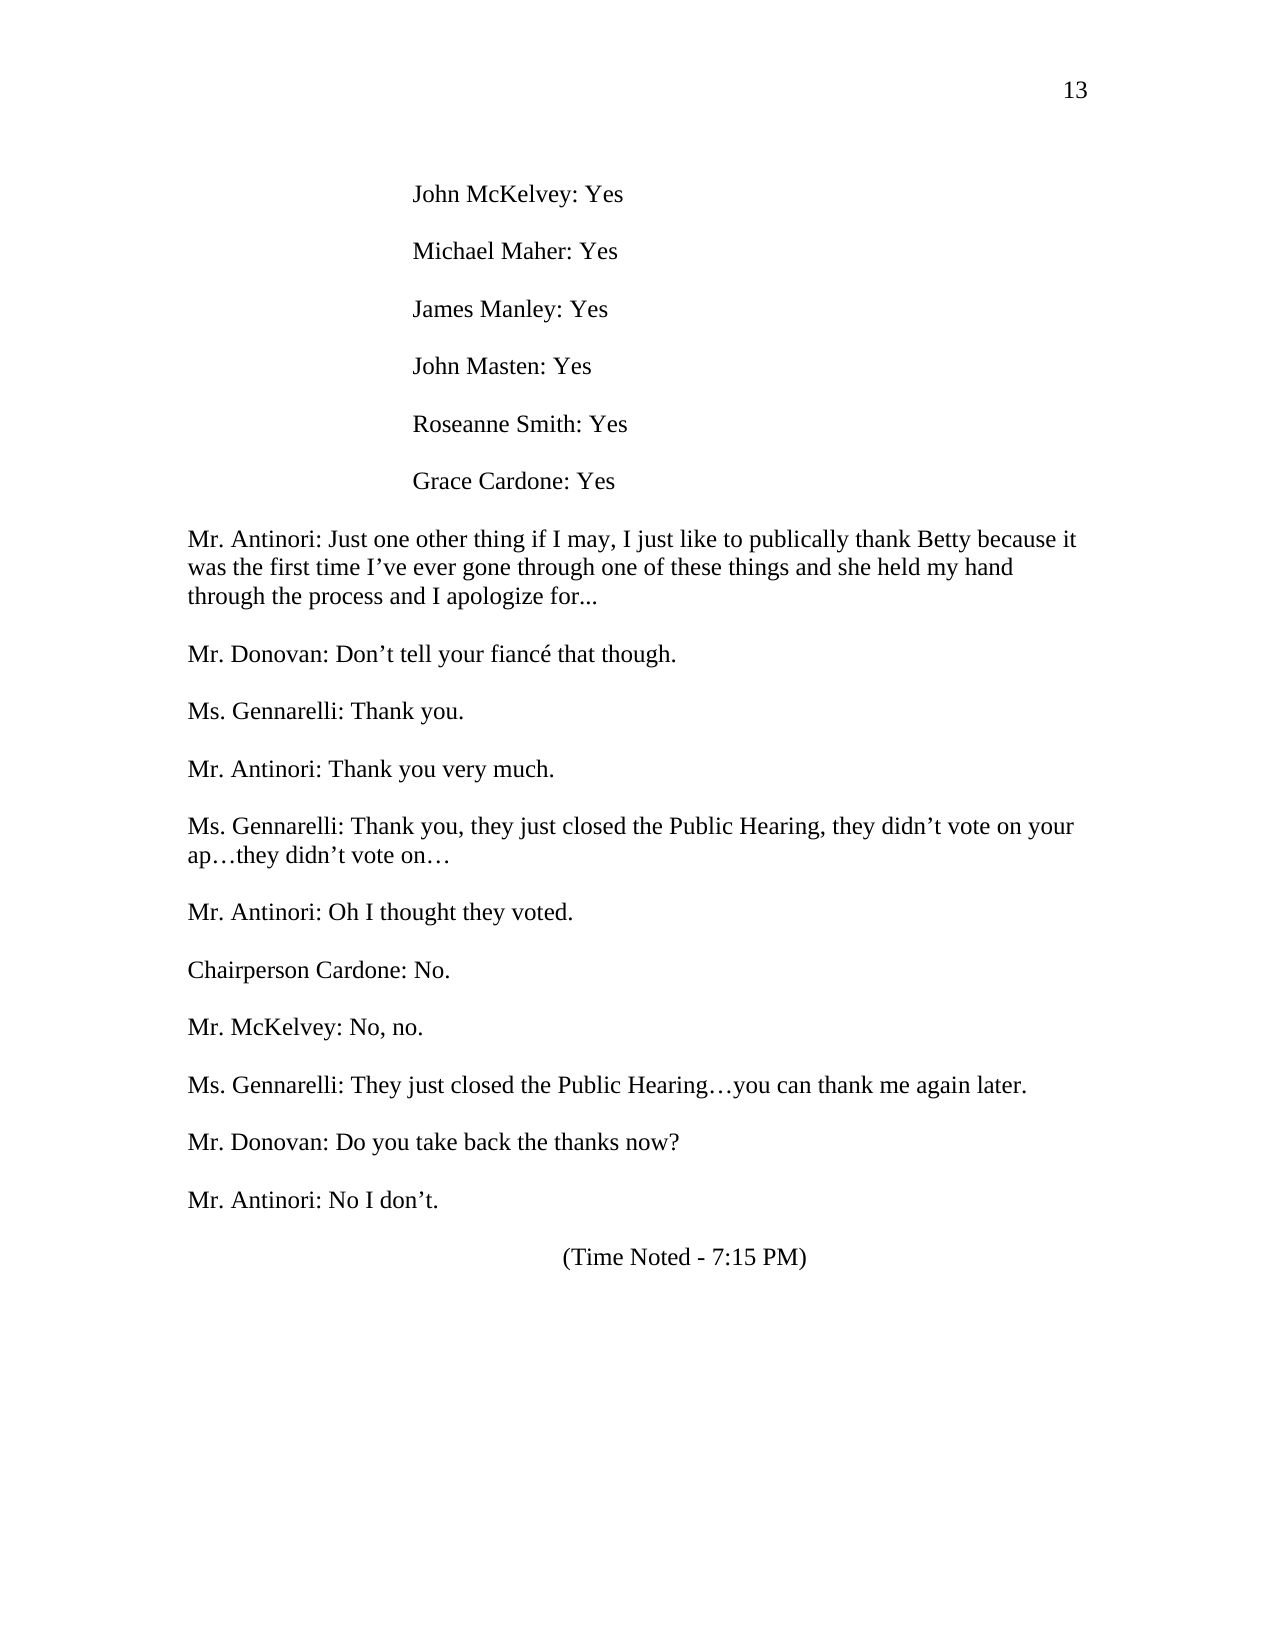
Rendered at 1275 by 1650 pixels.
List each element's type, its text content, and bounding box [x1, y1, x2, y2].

text Michael Maher: Yes [187, 236, 1087, 265]
text Grace Cardone: Yes [187, 466, 1087, 495]
text Mr. Antinori: Oh I thought they voted. [187, 897, 1087, 926]
text John Masten: Yes [187, 351, 1087, 380]
text Ms. Gennarelli: They just closed the Public Hearing…you can thank me again later. [187, 1070, 1087, 1099]
text Mr. Donovan: Do you take back the thanks now? [187, 1127, 1087, 1156]
text Roseanne Smith: Yes [187, 409, 1087, 437]
text (Time Noted - 7:15 PM) [187, 1242, 1087, 1271]
text Mr. Antinori: Thank you very much. [187, 754, 1087, 782]
text Ms. Gennarelli: Thank you. [187, 696, 1087, 725]
text James Manley: Yes [187, 294, 1087, 322]
text Chairperson Cardone: No. [187, 955, 1087, 984]
text Mr. Antinori: No I don’t. [187, 1185, 1087, 1214]
text John McKelvey: Yes [187, 179, 1087, 207]
text Mr. McKelvey: No, no. [187, 1012, 1087, 1041]
text Mr. Antinori: Just one other thing if I may, I just like to publically thank Betty because it was the first time I’ve ever gone through one of these things and she held my hand through the process and I apologize for... [187, 524, 1087, 610]
text Mr. Donovan: Don’t tell your fiancé that though. [187, 639, 1087, 667]
text Ms. Gennarelli: Thank you, they just closed the Public Hearing, they didn’t vote on your ap…they didn’t vote on… [187, 811, 1087, 869]
